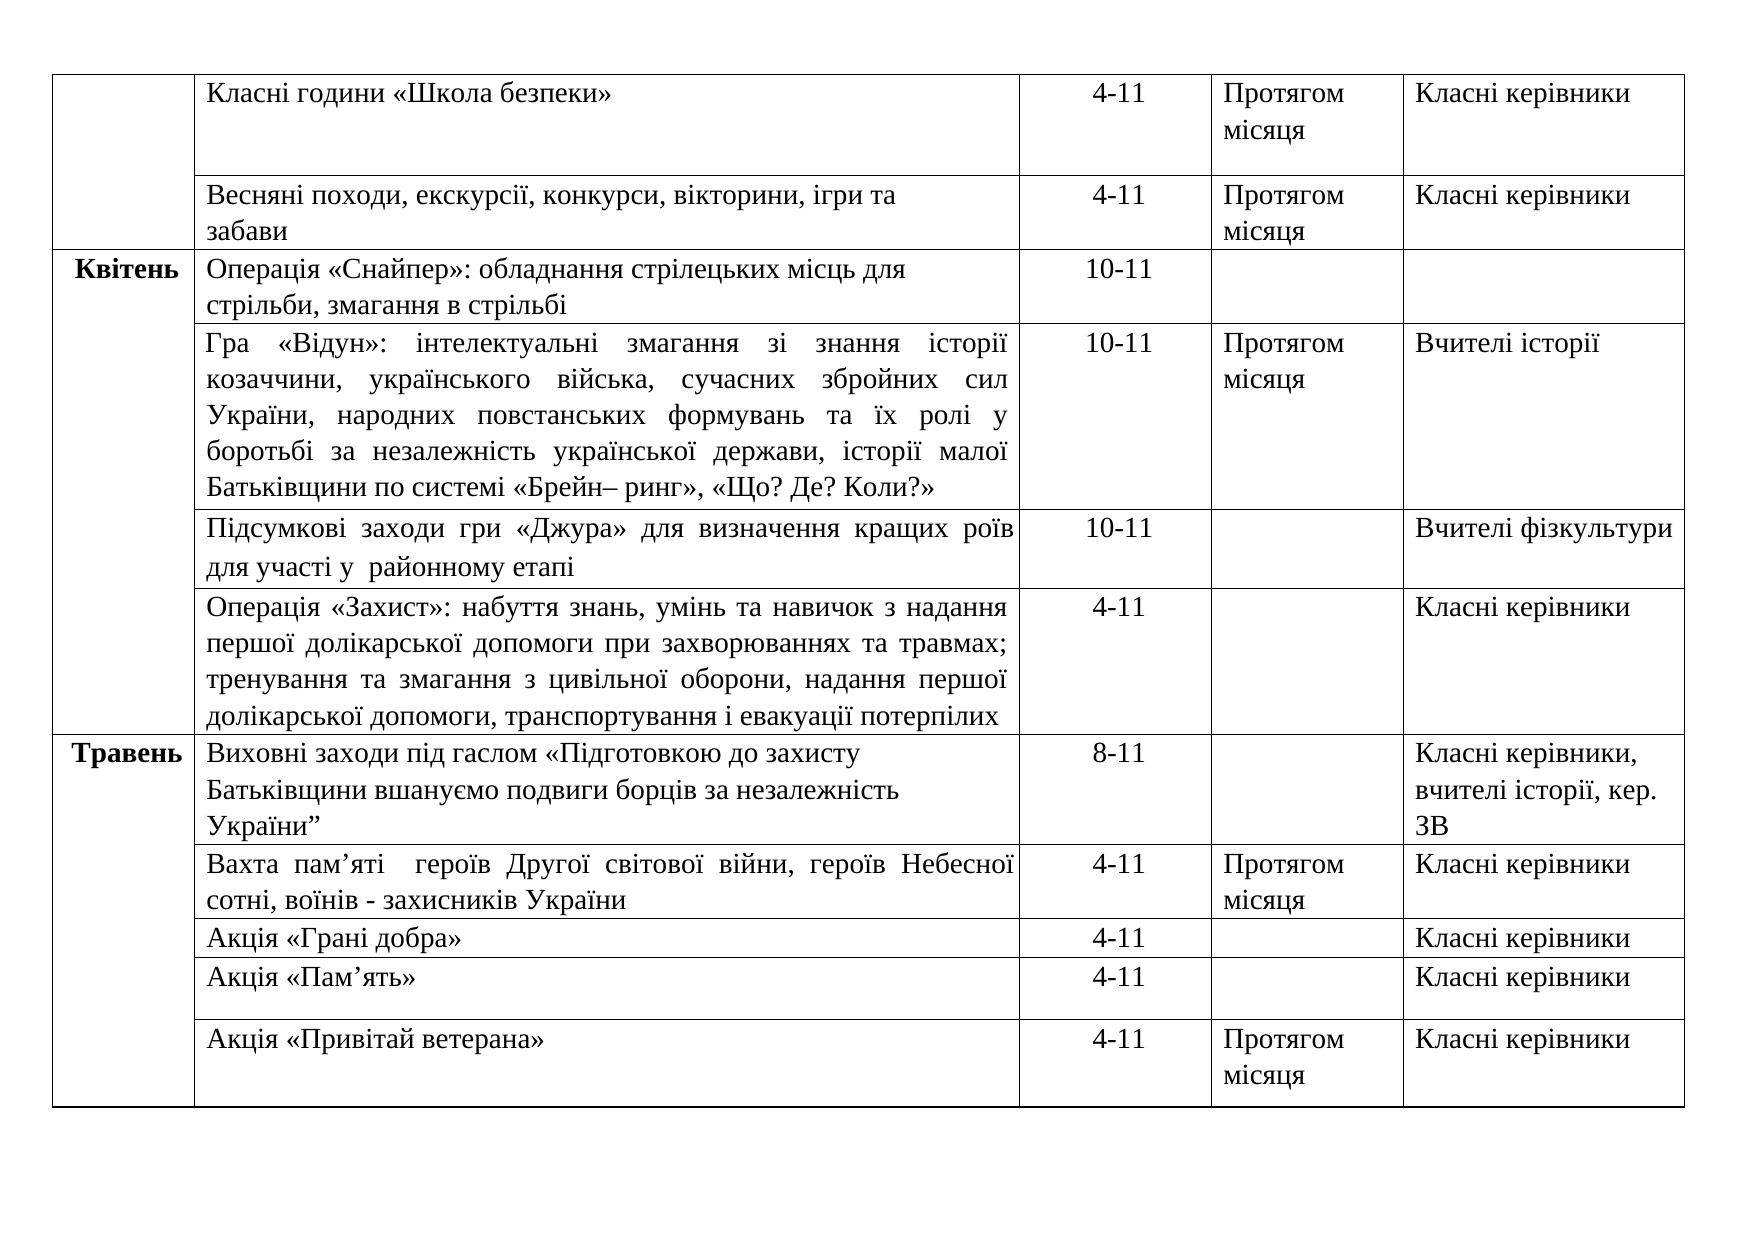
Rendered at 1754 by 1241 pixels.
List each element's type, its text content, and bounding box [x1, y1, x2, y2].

table_cell Квітень [53, 250, 194, 734]
table_cell 4-11 [1020, 1020, 1211, 1106]
table_cell Класні керівники [1404, 75, 1684, 175]
table_cell Протягом місяця [1212, 75, 1403, 175]
table_cell [1404, 250, 1684, 323]
table_cell 4-11 [1020, 176, 1211, 249]
table_cell Виховні заходи під гаслом «Підготовкою до захисту Батьківщини вшануємо подвиги борців за незалежність України” [195, 735, 1019, 844]
table_cell [1212, 919, 1403, 957]
table_cell Операція «Снайпер»: обладнання стрілецьких місць для стрільби, змагання в стрільбі [195, 250, 1019, 323]
table_cell 4-11 [1020, 589, 1211, 734]
table_cell Протягом місяця [1212, 324, 1403, 509]
table_cell 4-11 [1020, 919, 1211, 957]
table_cell 10-11 [1020, 324, 1211, 509]
table_cell Акція «Грані добра» [195, 919, 1019, 957]
table_cell Класні керівники [1404, 589, 1684, 734]
table_cell Класні керівники [1404, 919, 1684, 957]
table_cell Операція «Захист»: набуття знань, умінь та навичок з надання першої долікарської допомоги при захворюваннях та травмах; тренування та змагання з цивільної оборони, надання першої долікарської допомоги, транспортування і евакуації потерпілих [195, 589, 1019, 734]
table_cell 10-11 [1020, 510, 1211, 587]
table_cell Гра «Відун»: інтелектуальні змагання зі знання історії козаччини, українського війська, сучасних збройних сил України, народних повстанських формувань та їх ролі у боротьбі за незалежність української держави, історії малої Батьківщини по системі «Брейн– ринг», «Що? Де? Коли?» [195, 324, 1019, 509]
table_cell [1212, 958, 1403, 1019]
table_cell Класні керівники, вчителі історії, кер. ЗВ [1404, 735, 1684, 844]
table_cell [1212, 250, 1403, 323]
table_cell Акція «Пам’ять» [195, 958, 1019, 1019]
table_cell [1212, 589, 1403, 734]
table_cell 8-11 [1020, 735, 1211, 844]
table_cell 4-11 [1020, 958, 1211, 1019]
table_cell Протягом місяця [1212, 845, 1403, 918]
table_cell [1212, 735, 1403, 844]
table_cell Класні керівники [1404, 176, 1684, 249]
table_cell Травень [53, 735, 194, 1106]
table_cell Вахта пам’яті героїв Другої світової війни, героїв Небесної сотні, воїнів - захисників України [195, 845, 1019, 918]
table_cell 4-11 [1020, 75, 1211, 175]
table_cell 10-11 [1020, 250, 1211, 323]
table_cell Протягом місяця [1212, 1020, 1403, 1106]
table_cell Класні керівники [1404, 958, 1684, 1019]
table_cell Весняні походи, екскурсії, конкурси, вікторини, ігри та забави [195, 176, 1019, 249]
table_cell Підсумкові заходи гри «Джура» для визначення кращих роїв для участі у районному етапі [195, 510, 1019, 587]
table_cell 4-11 [1020, 845, 1211, 918]
table_cell Протягом місяця [1212, 176, 1403, 249]
table_cell Класні керівники [1404, 1020, 1684, 1106]
table_cell [1212, 510, 1403, 587]
table_cell Класні години «Школа безпеки» [195, 75, 1019, 175]
table_cell Акція «Привітай ветерана» [195, 1020, 1019, 1106]
table_cell Вчителі фізкультури [1404, 510, 1684, 587]
table_cell Класні керівники [1404, 845, 1684, 918]
table_cell Вчителі історії [1404, 324, 1684, 509]
